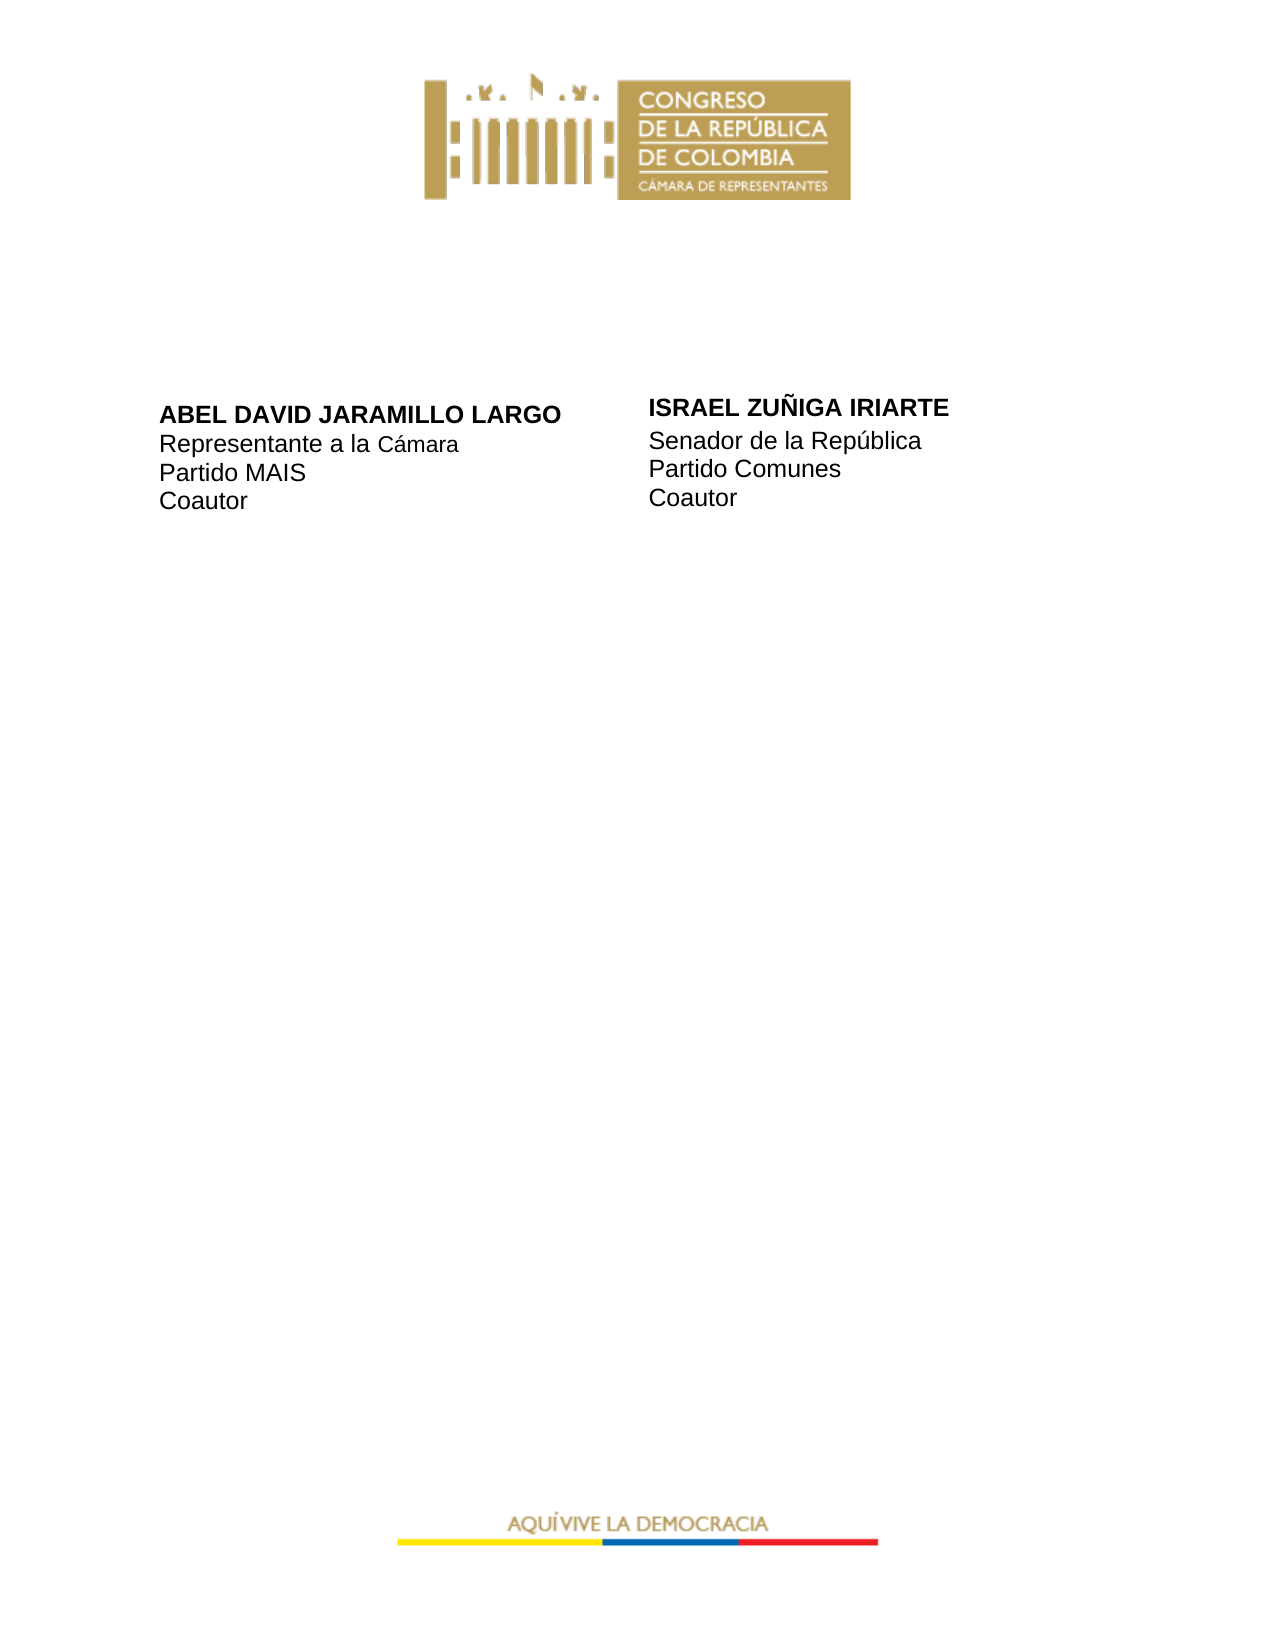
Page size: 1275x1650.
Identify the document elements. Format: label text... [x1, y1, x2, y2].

table_cell ISRAEL ZUÑIGA IRIARTE Senador de la República Partido Comunes Coautor [637, 228, 1126, 515]
picture [382, 1504, 893, 1549]
table_cell ABEL DAVID JARAMILLO LARGO Representante a la Cámara Partido MAIS Coautor [148, 228, 637, 515]
picture [424, 73, 851, 200]
